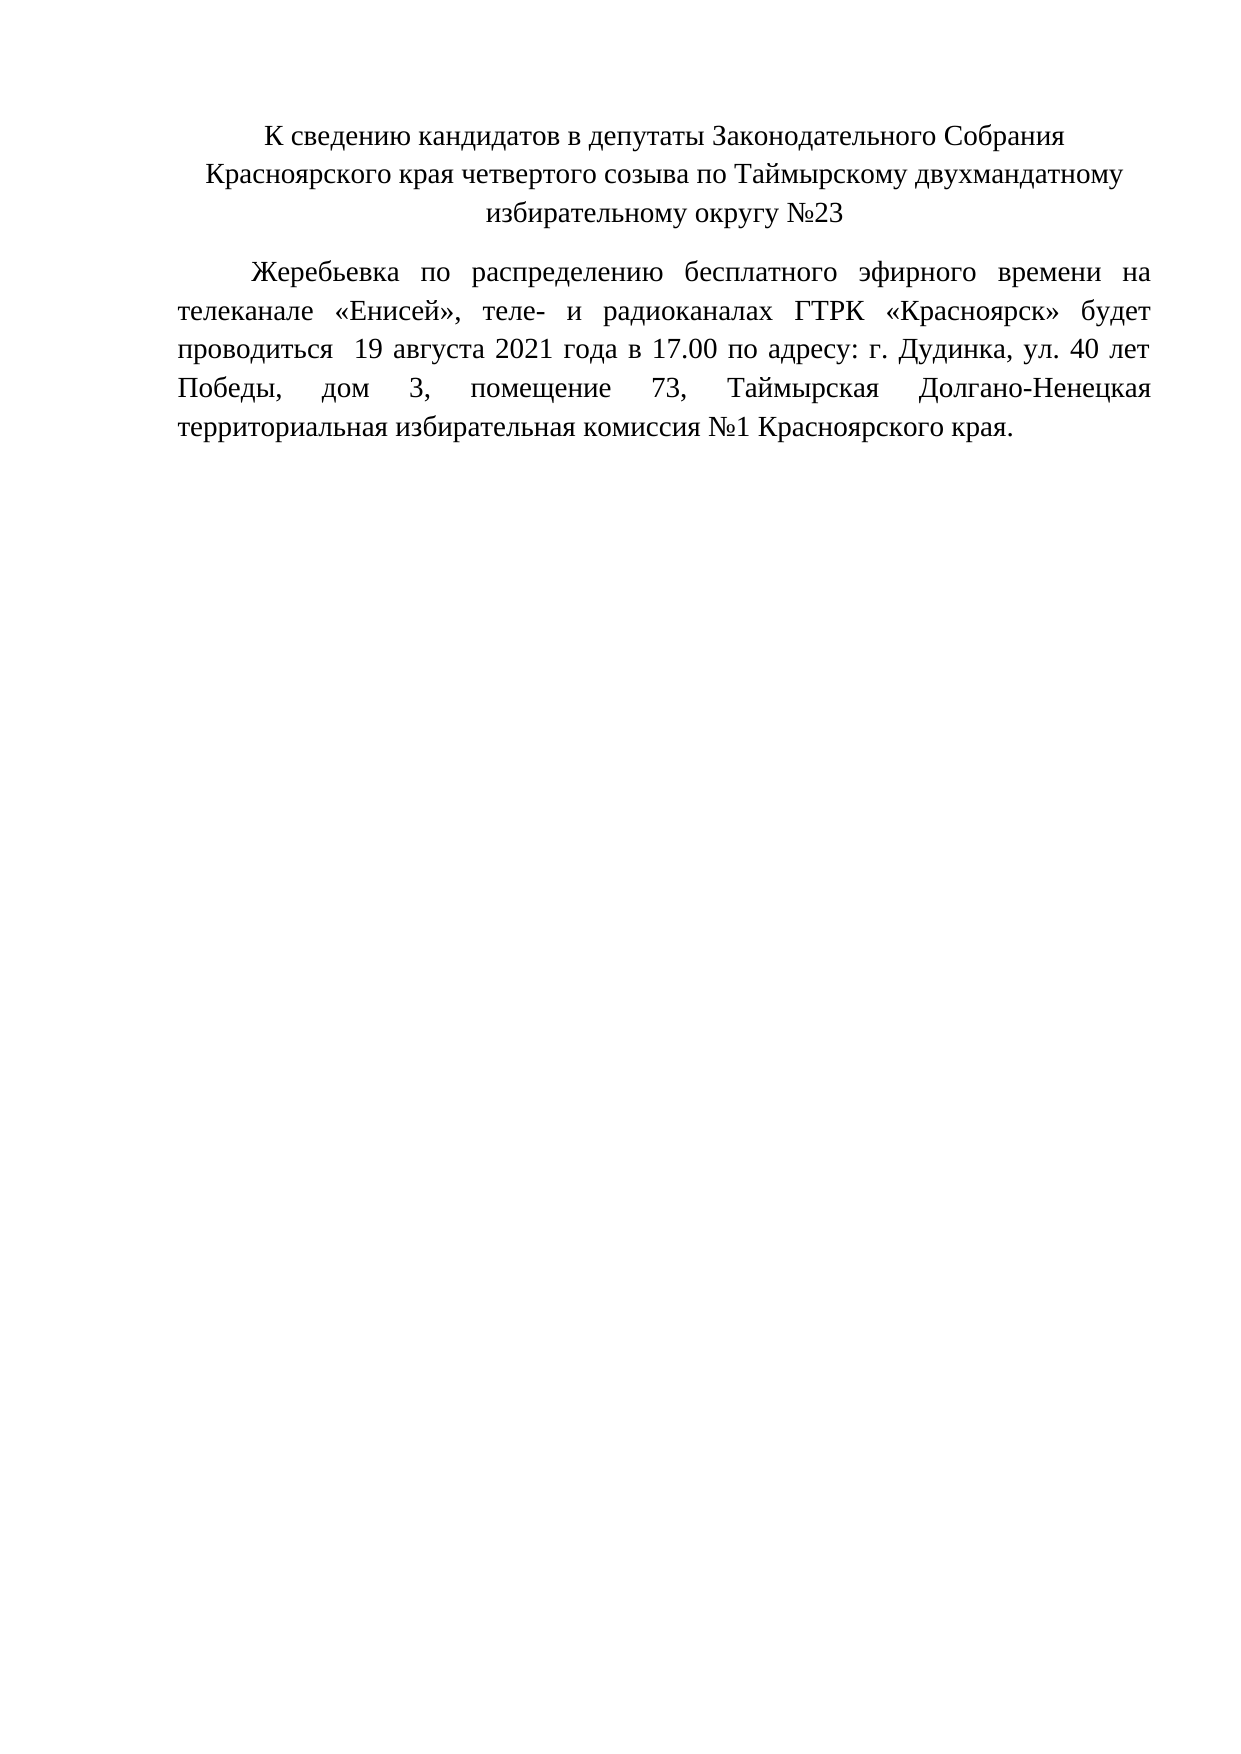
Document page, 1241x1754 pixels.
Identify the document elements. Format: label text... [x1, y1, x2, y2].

text Жеребьевка по распределению бесплатного эфирного времени на телеканале «Енисей», теле- и радиоканалах ГТРК «Красноярск» будет проводиться 19 августа 2021 года в 17.00 по адресу: г. Дудинка, ул. 40 лет Победы, дом 3, помещение 73, Таймырская Долгано-Ненецкая территориальная избирательная комиссия №1 Красноярского края. [177, 254, 1152, 442]
text К сведению кандидатов в депутаты Законодательного Собрания Красноярского края четвертого созыва по Таймырскому двухмандатному избирательному округу №23 [177, 118, 1152, 229]
